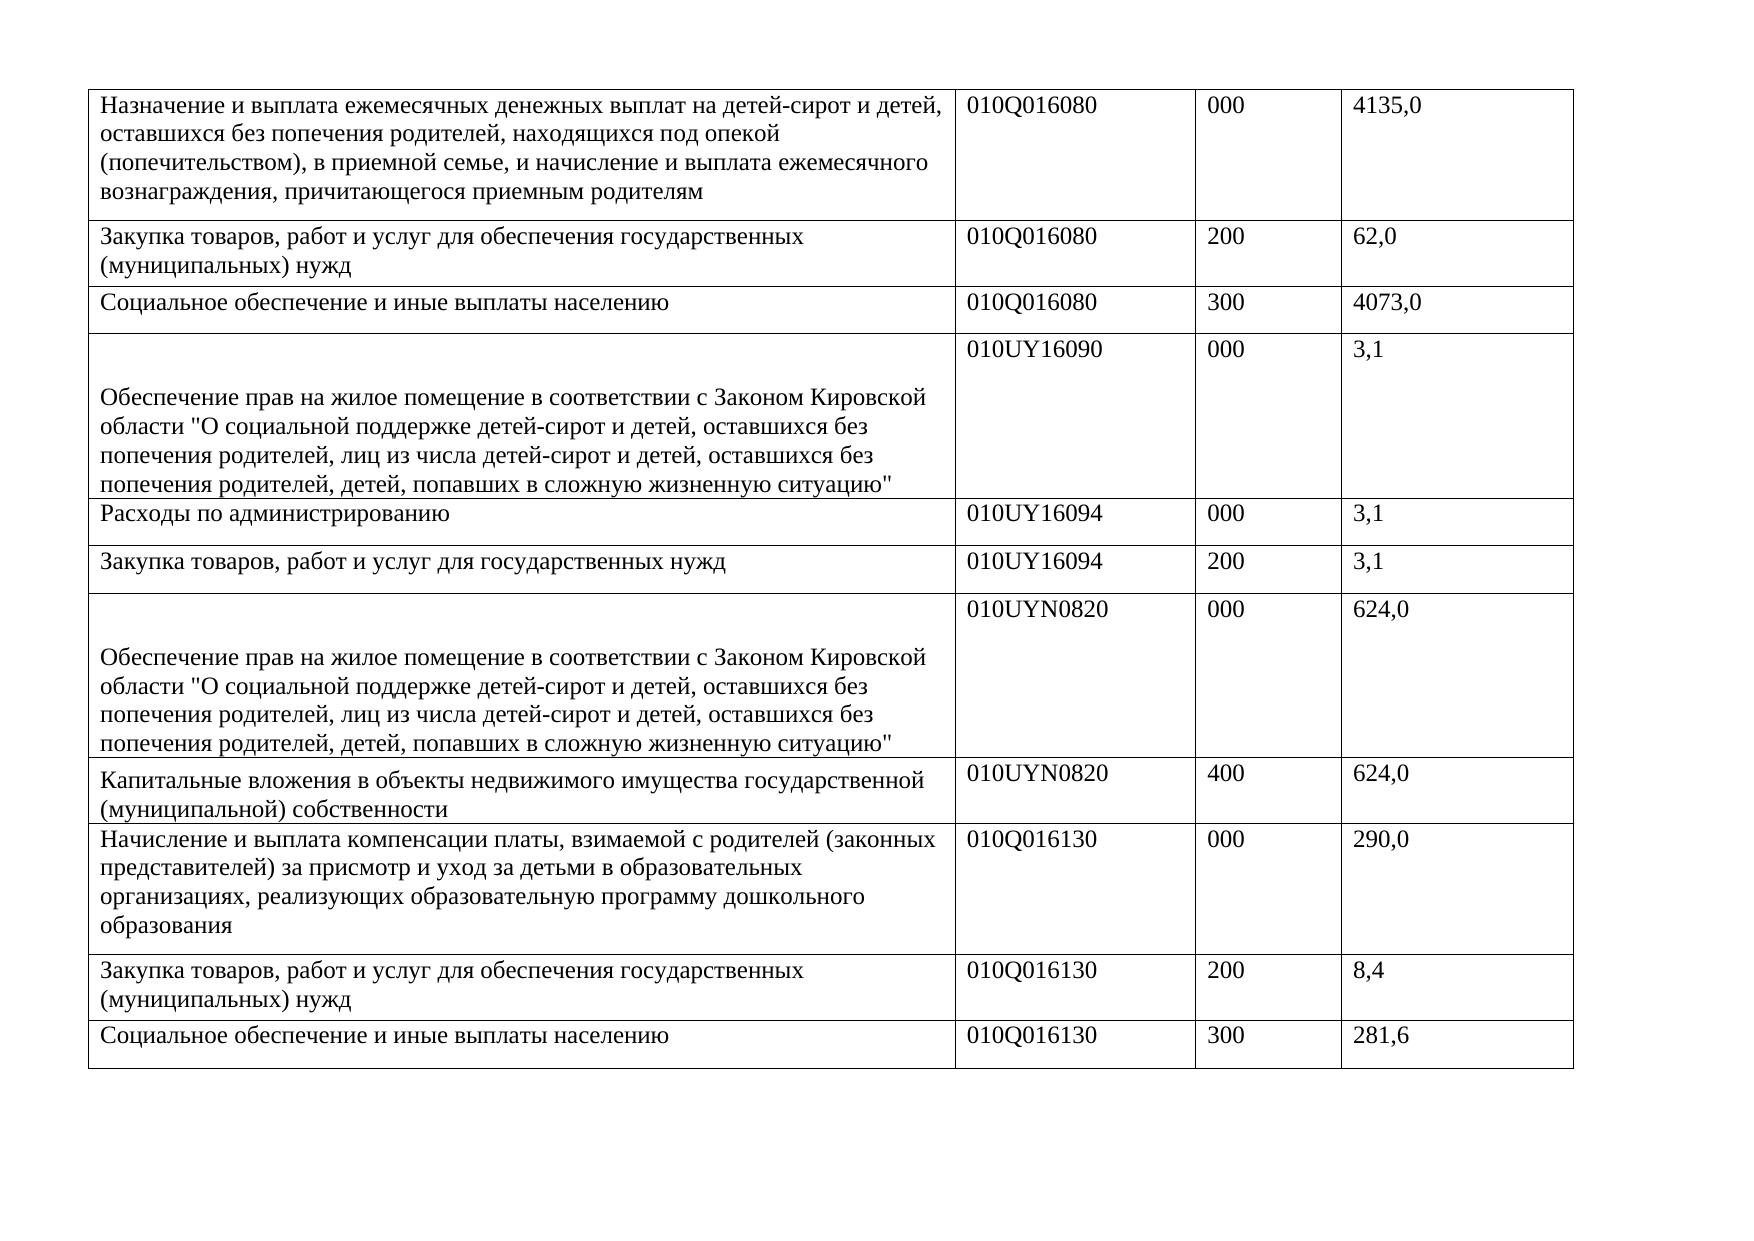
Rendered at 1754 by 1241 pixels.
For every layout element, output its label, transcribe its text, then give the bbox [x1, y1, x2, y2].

table_cell 300 [1196, 287, 1341, 333]
table_cell 624,0 [1342, 594, 1573, 757]
table_cell 010Q016130 [956, 824, 1195, 954]
table_cell 000 [1196, 499, 1341, 545]
table_cell 010Q016080 [956, 221, 1195, 286]
table_cell 624,0 [1342, 758, 1573, 823]
table_cell Закупка товаров, работ и услуг для государственных нужд [89, 546, 955, 593]
table_cell Социальное обеспечение и иные выплаты населению [89, 287, 955, 333]
table_cell 000 [1196, 90, 1341, 220]
table_cell Обеспечение прав на жилое помещение в соответствии с Законом Кировской области "О социальной поддержке детей-сирот и детей, оставшихся без попечения родителей, лиц из числа детей-сирот и детей, оставшихся без попечения родителей, детей, попавших в сложную жизненную ситуацию" [89, 594, 955, 757]
table_cell 010Q016080 [956, 90, 1195, 220]
table_cell 281,6 [1342, 1021, 1573, 1067]
table_cell Социальное обеспечение и иные выплаты населению [89, 1021, 955, 1067]
table_cell 010UYN0820 [956, 758, 1195, 823]
table_cell 8,4 [1342, 955, 1573, 1019]
table_cell Закупка товаров, работ и услуг для обеспечения государственных (муниципальных) нужд [89, 221, 955, 286]
table_cell 200 [1196, 955, 1341, 1019]
table_cell 010UY16094 [956, 499, 1195, 545]
table_cell Обеспечение прав на жилое помещение в соответствии с Законом Кировской области "О социальной поддержке детей-сирот и детей, оставшихся без попечения родителей, лиц из числа детей-сирот и детей, оставшихся без попечения родителей, детей, попавших в сложную жизненную ситуацию" [89, 334, 955, 497]
table_cell 290,0 [1342, 824, 1573, 954]
table_cell 010Q016130 [956, 1021, 1195, 1067]
table_cell 010Q016130 [956, 955, 1195, 1019]
table_cell 000 [1196, 824, 1341, 954]
table_cell 4073,0 [1342, 287, 1573, 333]
table_cell Начисление и выплата компенсации платы, взимаемой с родителей (законных представителей) за присмотр и уход за детьми в образовательных организациях, реализующих образовательную программу дошкольного образования [89, 824, 955, 954]
table_cell 200 [1196, 546, 1341, 593]
table_cell 3,1 [1342, 334, 1573, 497]
table_cell 200 [1196, 221, 1341, 286]
table_cell 010UY16090 [956, 334, 1195, 497]
table_cell Закупка товаров, работ и услуг для обеспечения государственных (муниципальных) нужд [89, 955, 955, 1019]
table_cell 010UY16094 [956, 546, 1195, 593]
table_cell Назначение и выплата ежемесячных денежных выплат на детей-сирот и детей, оставшихся без попечения родителей, находящихся под опекой (попечительством), в приемной семье, и начисление и выплата ежемесячного вознаграждения, причитающегося приемным родителям [89, 90, 955, 220]
table_cell 3,1 [1342, 546, 1573, 593]
table_cell 3,1 [1342, 499, 1573, 545]
table_cell 4135,0 [1342, 90, 1573, 220]
table_cell 010UYN0820 [956, 594, 1195, 757]
table_cell 300 [1196, 1021, 1341, 1067]
table_cell 62,0 [1342, 221, 1573, 286]
table_cell Расходы по администрированию [89, 499, 955, 545]
table_cell Капитальные вложения в объекты недвижимого имущества государственной (муниципальной) собственности [89, 758, 955, 823]
table_cell 000 [1196, 334, 1341, 497]
table_cell 000 [1196, 594, 1341, 757]
table_cell 010Q016080 [956, 287, 1195, 333]
table_cell 400 [1196, 758, 1341, 823]
